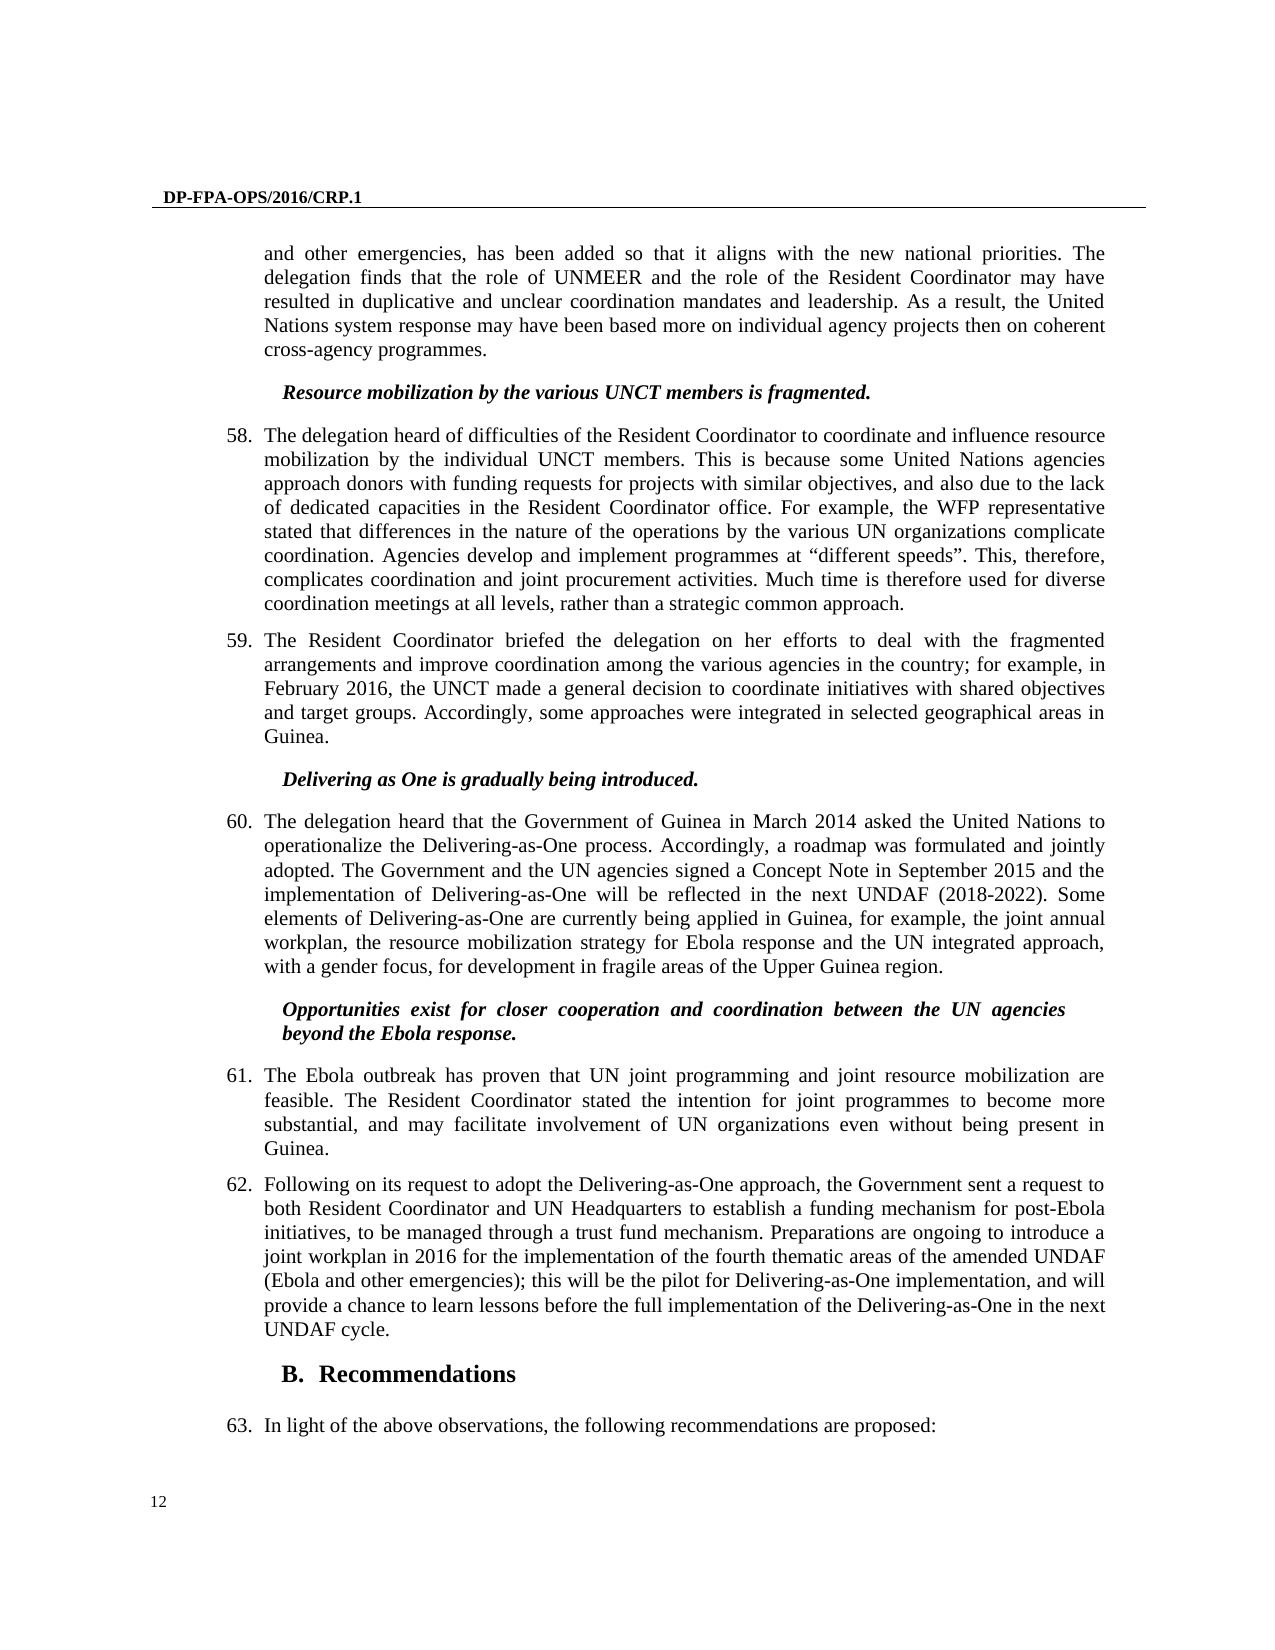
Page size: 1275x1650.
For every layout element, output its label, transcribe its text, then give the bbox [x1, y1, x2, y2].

text The Resident Coordinator briefed the delegation on her efforts to deal with the fragmented arrangements and improve coordination among the various agencies in the country; for example, in February 2016, the UNCT made a general decision to coordinate initiatives with shared objectives and target groups. Accordingly, some approaches were integrated in selected geographical areas in Guinea. [226, 627, 1106, 748]
subtitle Resource mobilization by the various UNCT members is fragmented. [282, 380, 1069, 404]
text The delegation heard that the Government of Guinea in March 2014 asked the United Nations to operationalize the Delivering-as-One process. Accordingly, a roadmap was formulated and jointly adopted. The Government and the UN agencies signed a Concept Note in September 2015 and the implementation of Delivering-as-One will be reflected in the next UNDAF (2018-2022). Some elements of Delivering-as-One are currently being applied in Guinea, for example, the joint annual workplan, the resource mobilization strategy for Ebola response and the UN integrated approach, with a gender focus, for development in fragile areas of the Upper Guinea region. [226, 809, 1106, 978]
subtitle Opportunities exist for closer cooperation and coordination between the UN agencies beyond the Ebola response. [282, 997, 1069, 1045]
text The delegation heard of difficulties of the Resident Coordinator to coordinate and influence resource mobilization by the individual UNCT members. This is because some United Nations agencies approach donors with funding requests for projects with similar objectives, and also due to the lack of dedicated capacities in the Resident Coordinator office. For example, the WFP representative stated that differences in the nature of the operations by the various UN organizations complicate coordination. Agencies develop and implement programmes at “different speeds”. This, therefore, complicates coordination and joint procurement activities. Much time is therefore used for diverse coordination meetings at all levels, rather than a strategic common approach. [226, 422, 1106, 615]
text In light of the above observations, the following recommendations are proposed: [226, 1413, 1106, 1437]
text The Ebola outbreak has proven that UN joint programming and joint resource mobilization are feasible. The Resident Coordinator stated the intention for joint programmes to become more substantial, and may facilitate involvement of UN organizations even without being present in Guinea. [226, 1063, 1106, 1160]
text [226, 241, 1106, 361]
subtitle Recommendations [281, 1359, 1069, 1388]
subtitle Delivering as One is gradually being introduced. [282, 767, 1069, 791]
text Following on its request to adopt the Delivering-as-One approach, the Government sent a request to both Resident Coordinator and UN Headquarters to establish a funding mechanism for post-Ebola initiatives, to be managed through a trust fund mechanism. Preparations are ongoing to introduce a joint workplan in 2016 for the implementation of the fourth thematic areas of the amended UNDAF (Ebola and other emergencies); this will be the pilot for Delivering-as-One implementation, and will provide a chance to learn lessons before the full implementation of the Delivering-as-One in the next UNDAF cycle. [226, 1172, 1106, 1341]
